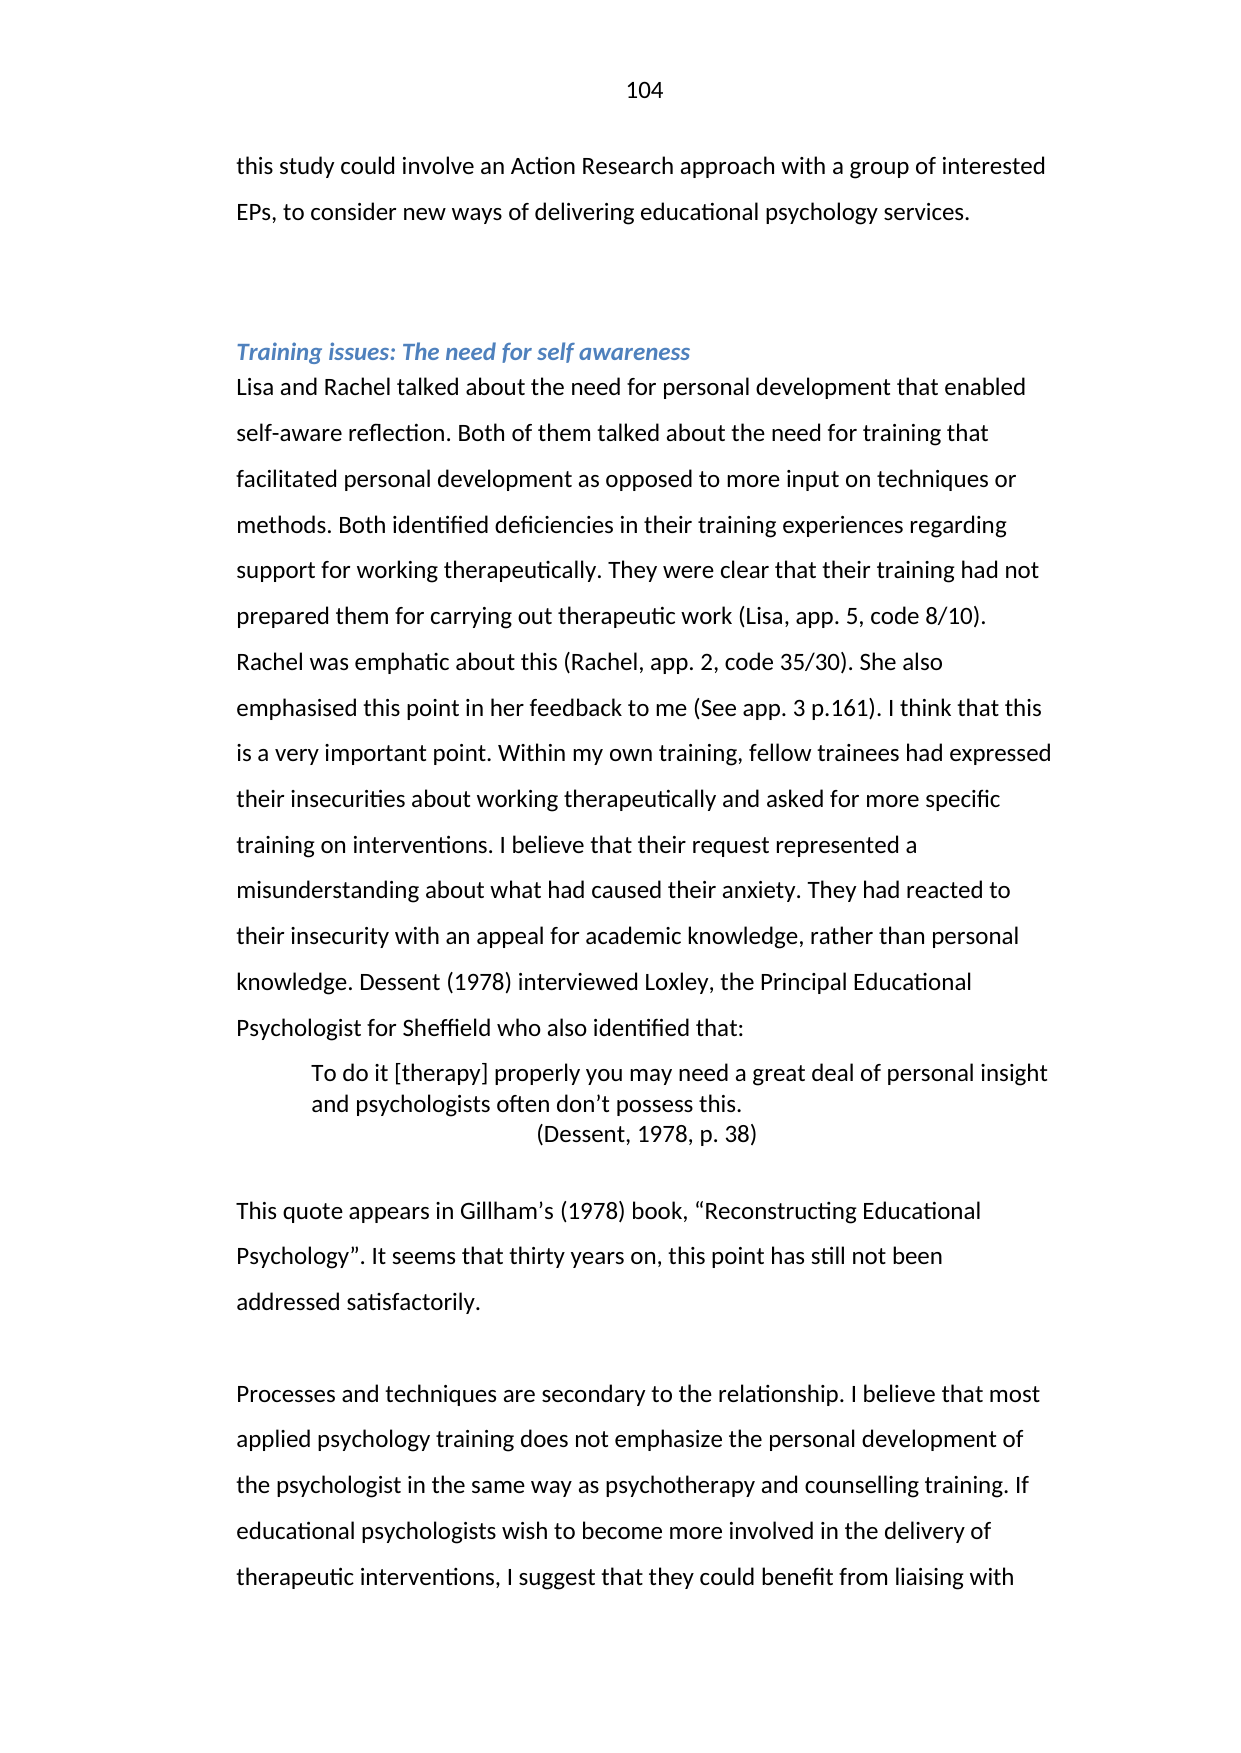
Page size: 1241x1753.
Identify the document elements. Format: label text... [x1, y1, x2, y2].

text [236, 150, 1053, 226]
text To do it [therapy] properly you may need a great deal of personal insight and psychologists often don’t possess this. [311, 1057, 1053, 1118]
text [236, 1378, 1053, 1591]
subtitle Training issues: The need for self awareness [236, 337, 1053, 367]
text Lisa and Rachel talked about the need for personal development that enabled self-aware reflection. Both of them talked about the need for training that facilitated personal development as opposed to more input on techniques or methods. Both identified deficiencies in their training experiences regarding support for working therapeutically. They were clear that their training had not prepared them for carrying out therapeutic work (Lisa, app. 5, code 8/10). Rachel was emphatic about this (Rachel, app. 2, code 35/30). She also emphasised this point in her feedback to me (See app. 3 p.161). I think that this is a very important point. Within my own training, fellow trainees had expressed their insecurities about working therapeutically and asked for more specific training on interventions. I believe that their request represented a misunderstanding about what had caused their anxiety. They had reacted to their insecurity with an appeal for academic knowledge, rather than personal knowledge. Dessent interviewed Loxley, the Principal Educational Psychologist for Sheffield who also identified that: [236, 372, 1053, 1042]
text This quote appears in Gillham’s book, “Reconstructing Educational Psychology”. It seems that thirty years on, this point has still not been addressed satisfactorily. [236, 1195, 1053, 1317]
